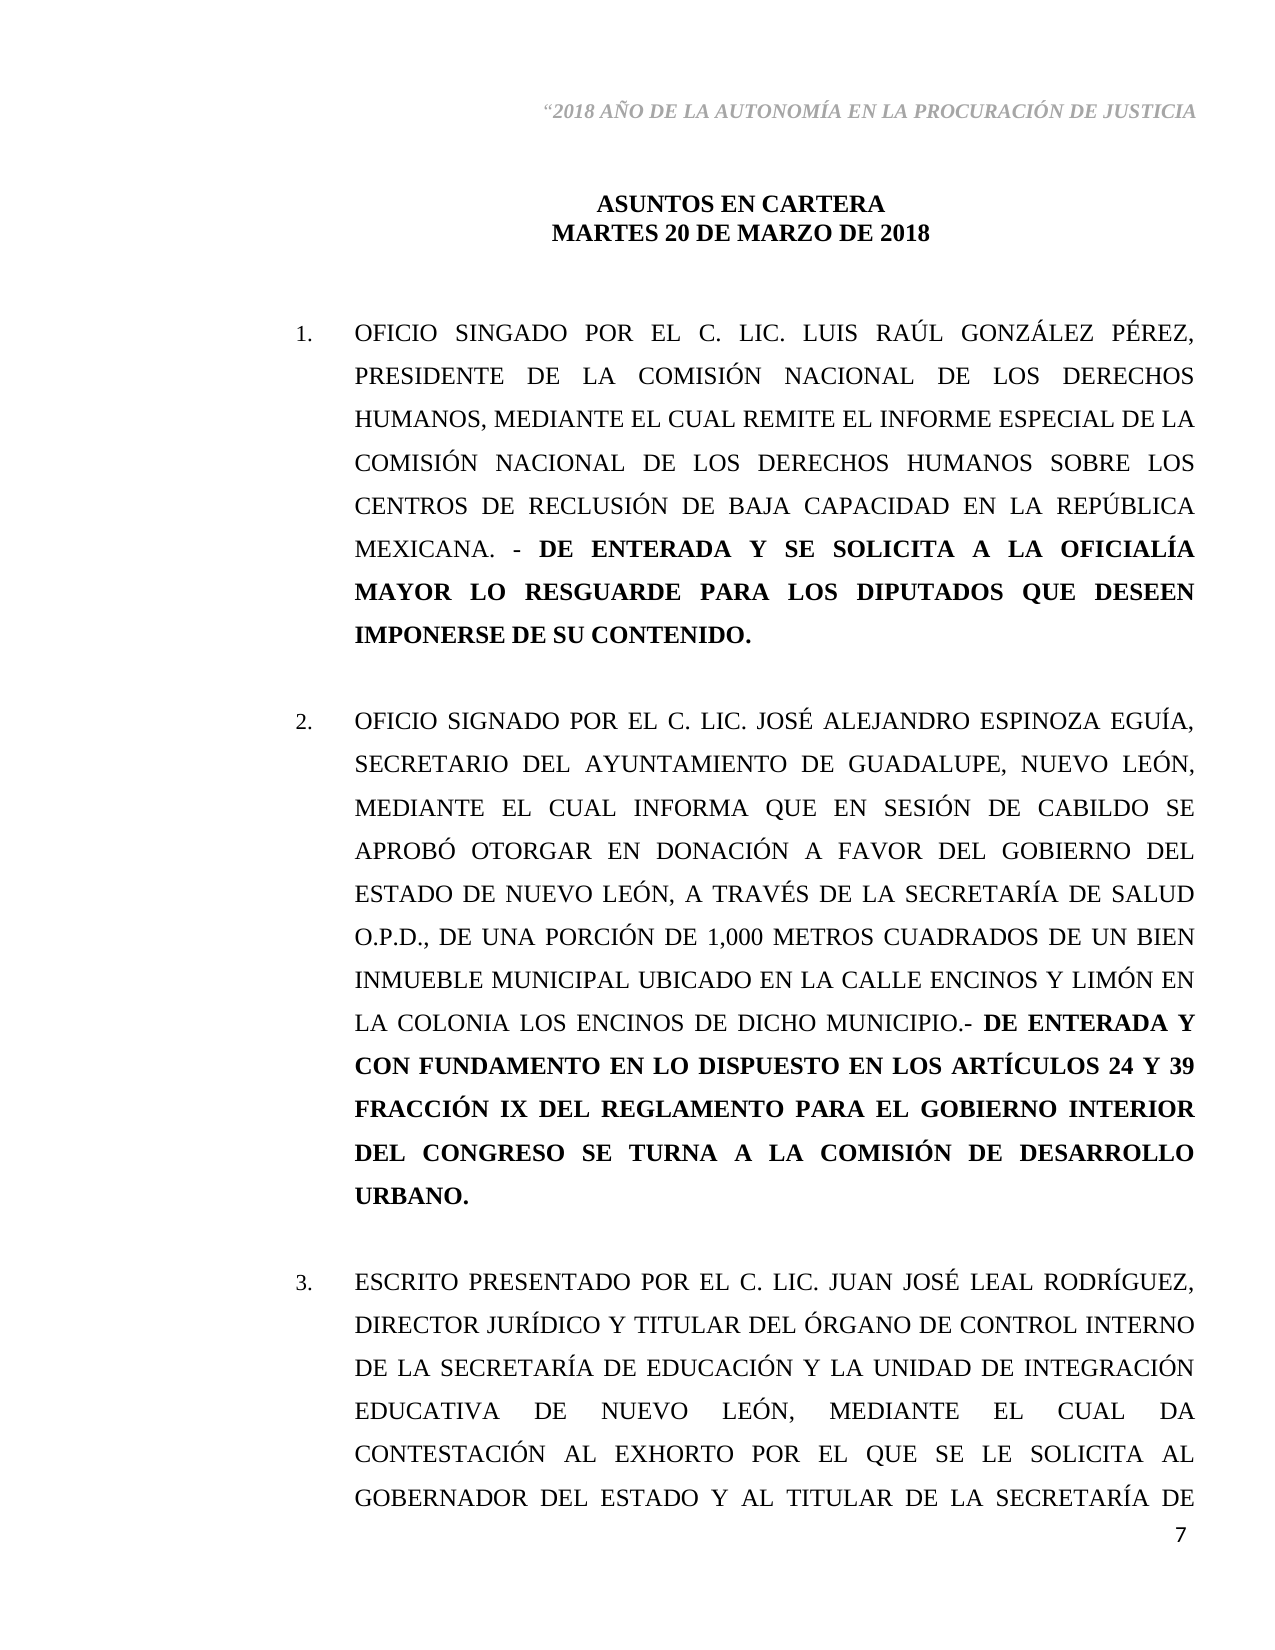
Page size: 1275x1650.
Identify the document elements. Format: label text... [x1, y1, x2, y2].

text ASUNTOS EN CARTERA [295, 189, 1186, 218]
text MARTES 20 DE MARZO DE 2018 [295, 218, 1186, 246]
list OFICIO SINGADO POR EL C. LIC. LUIS RAÚL GONZÁLEZ PÉREZ, PRESIDENTE DE LA COMISIÓN NACIONAL DE LOS DERECHOS HUMANOS, MEDIANTE EL CUAL REMITE EL INFORME ESPECIAL DE LA COMISIÓN NACIONAL DE LOS DERECHOS HUMANOS SOBRE LOS CENTROS DE RECLUSIÓN DE BAJA CAPACIDAD EN LA REPÚBLICA MEXICANA. - DE ENTERADA Y SE SOLICITA A LA OFICIALÍA MAYOR LO RESGUARDE PARA LOS DIPUTADOS QUE DESEEN IMPONERSE DE SU CONTENIDO. [295, 318, 1196, 649]
list OFICIO SIGNADO POR EL C. LIC. JOSÉ ALEJANDRO ESPINOZA EGUÍA, SECRETARIO DEL AYUNTAMIENTO DE GUADALUPE, NUEVO LEÓN, MEDIANTE EL CUAL INFORMA QUE EN SESIÓN DE CABILDO SE APROBÓ OTORGAR EN DONACIÓN A FAVOR DEL GOBIERNO DEL ESTADO DE NUEVO LEÓN, A TRAVÉS DE LA SECRETARÍA DE SALUD O.P.D., DE UNA PORCIÓN DE 1,000 METROS CUADRADOS DE UN BIEN INMUEBLE MUNICIPAL UBICADO EN LA CALLE ENCINOS Y LIMÓN EN LA COLONIA LOS ENCINOS DE DICHO MUNICIPIO.- DE ENTERADA Y CON FUNDAMENTO EN LO DISPUESTO EN LOS ARTÍCULOS 24 Y 39 FRACCIÓN IX DEL REGLAMENTO PARA EL GOBIERNO INTERIOR DEL CONGRESO SE TURNA A LA COMISIÓN DE DESARROLLO URBANO. [295, 706, 1196, 1209]
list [295, 1267, 1196, 1511]
